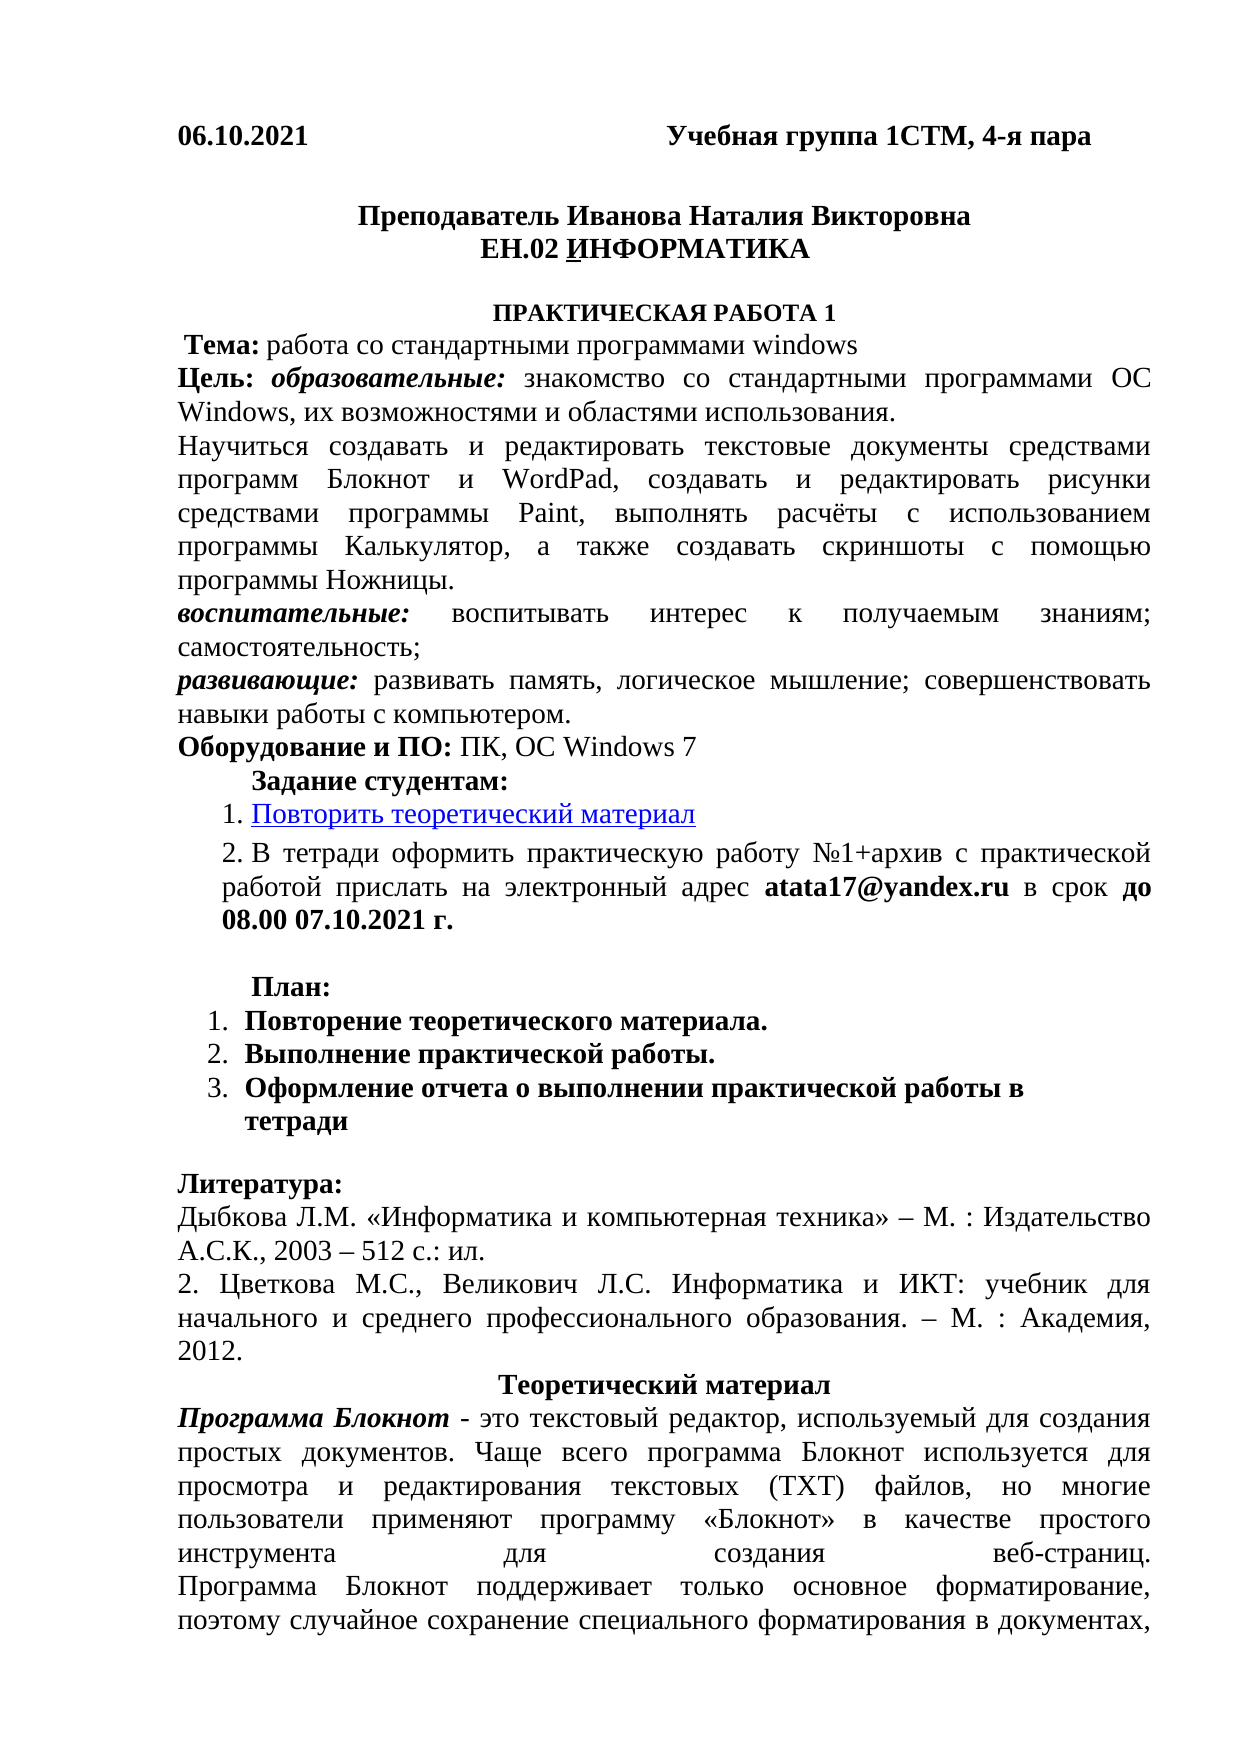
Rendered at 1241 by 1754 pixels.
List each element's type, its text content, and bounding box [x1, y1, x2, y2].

text Преподаватель Иванова Наталия Викторовна [177, 198, 1152, 231]
list Оформление отчета о выполнении практической работы в тетради [207, 1070, 1127, 1137]
text 2. Цветкова М.С., Великович Л.С. Информатика и ИКТ: учебник для начального и среднего профессионального образования. – М. : Академия, 2012. [177, 1266, 1152, 1367]
text Тема: работа со стандартными программами windows [177, 327, 1152, 361]
text Научиться создавать и редактировать текстовые документы средствами программ Блокнот и WordPad, создавать и редактировать рисунки средствами программы Paint, выполнять расчёты с использованием программы Калькулятор, а также создавать скриншоты с помощью программы Ножницы. [177, 428, 1152, 595]
list Повторить теоретический материал [222, 797, 1152, 830]
text развивающие: развивать память, логическое мышление; совершенствовать навыки работы с компьютером. [177, 662, 1152, 729]
text Литература: [177, 1166, 1152, 1199]
text План: [177, 969, 1152, 1003]
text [177, 1401, 1152, 1635]
text Оборудование и ПО: ПК, ОС Windows 7 [177, 729, 1152, 763]
list Выполнение практической работы. [207, 1036, 1127, 1070]
list Повторение теоретического материала. [207, 1003, 1127, 1036]
text Цель: образовательные: знакомство со стандартными программами OC Windows, их возможностями и областями использования. [177, 361, 1152, 428]
text Задание студентам: [177, 763, 1152, 797]
list В тетради оформить практическую работу №1+архив с практической работой прислать на электронный адрес atata17@yandex.ru в срок до 08.00 07.10.2021 г. [222, 835, 1152, 936]
text ЕН.02 ИНФОРМАТИКА [190, 231, 1101, 265]
text воспитательные: воспитывать интерес к получаемым знаниям; самостоятельность; [177, 595, 1152, 662]
text Теоретический материал [177, 1367, 1152, 1401]
text ПРАКТИЧЕСКАЯ РАБОТА 1 [177, 298, 1152, 327]
text Дыбкова Л.М. «Информатика и компьютерная техника» – М. : Издательство А.С.К., 2003 – 512 с.: ил. [177, 1199, 1152, 1266]
text 06.10.2021 Учебная группа 1СТМ, 4-я пара [177, 118, 1152, 152]
